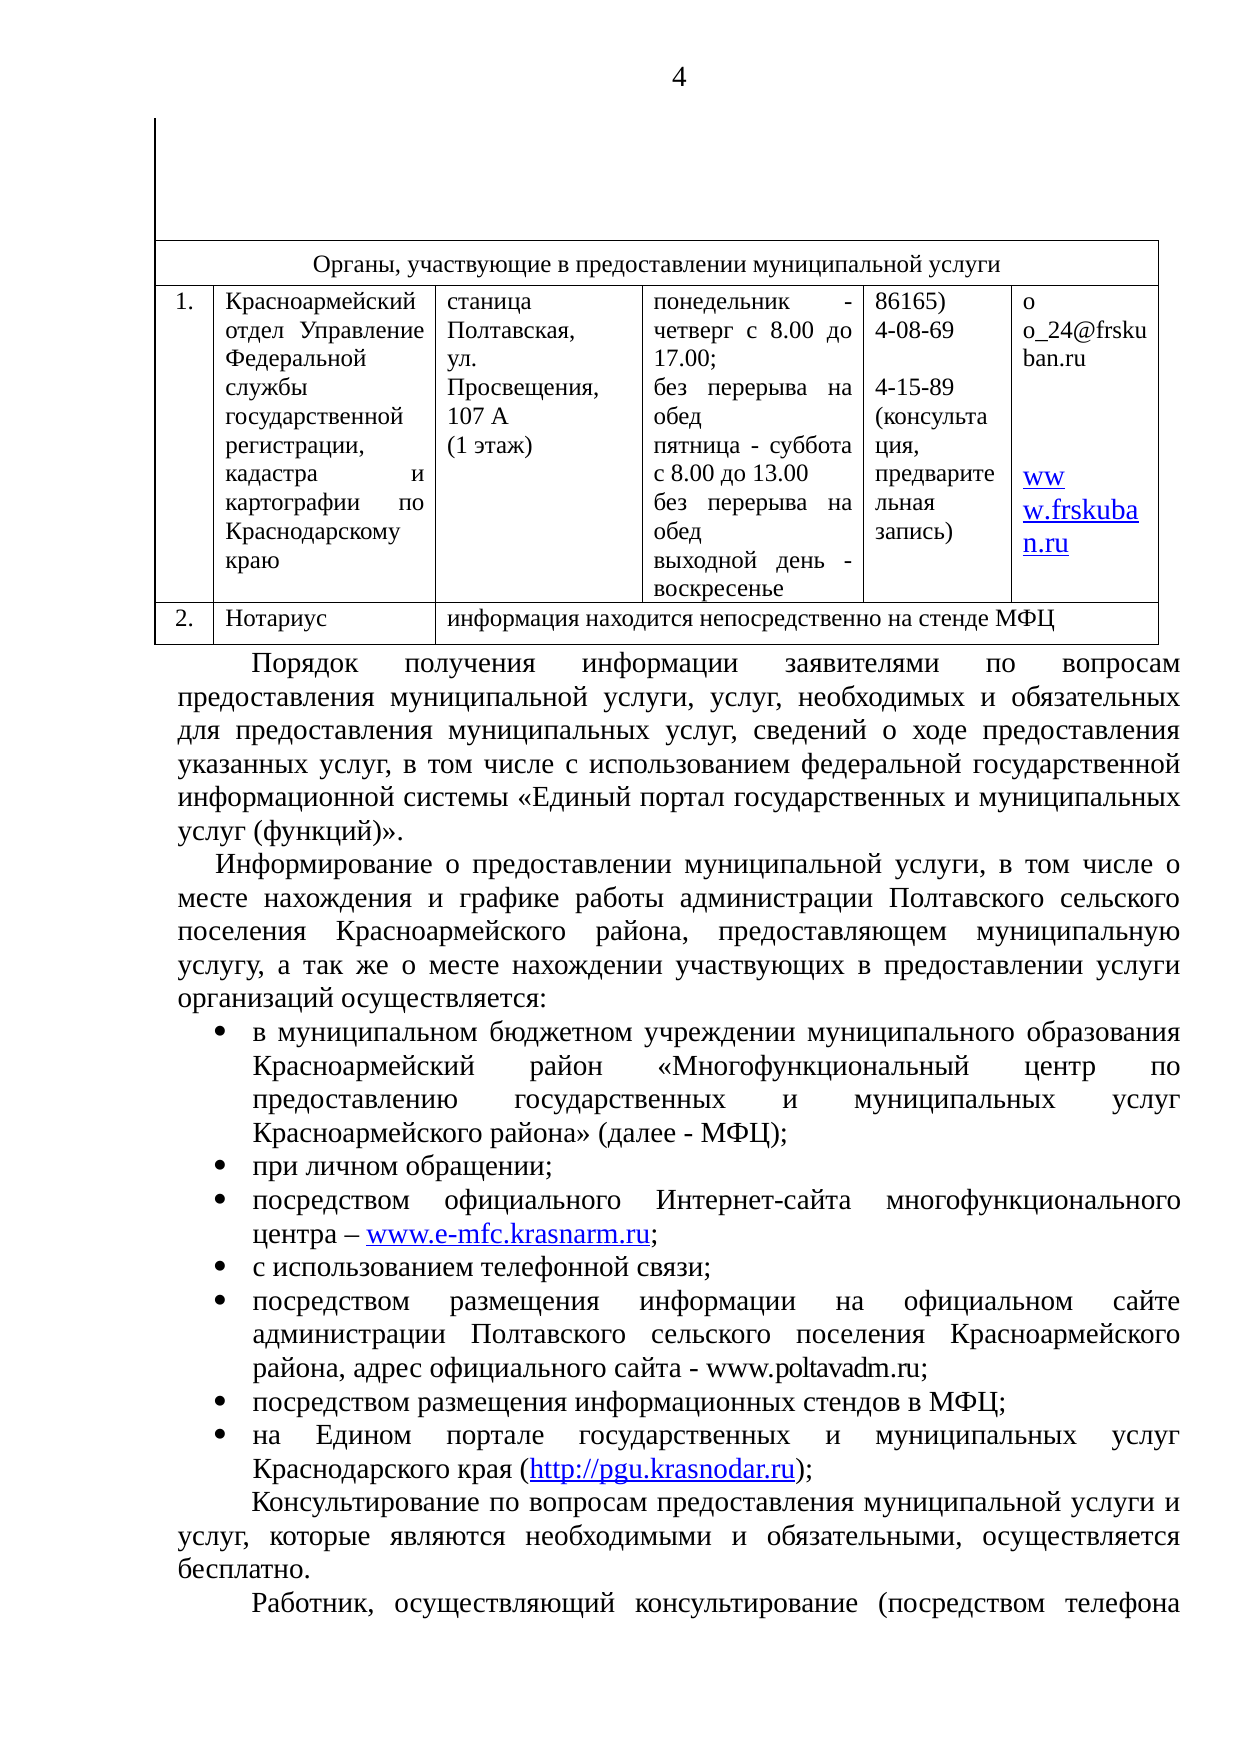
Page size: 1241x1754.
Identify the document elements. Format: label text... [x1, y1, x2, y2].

table_cell 1. [156, 286, 213, 602]
table_cell Органы, участвующие в предоставлении муниципальной услуги [156, 241, 1158, 285]
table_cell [436, 286, 642, 602]
list в муниципальном бюджетном учреждении муниципального образования Красноармейский район «Многофункциональный центр по предоставлению государственных и муниципальных услуг Красноармейского района» (далее - МФЦ); [215, 1014, 1181, 1148]
text Порядок получения информации заявителями по вопросам предоставления муниципальной услуги, услуг, необходимых и обязательных для предоставления муниципальных услуг, сведений о ходе предоставления указанных услуг, в том числе с использованием федеральной государственной информационной системы «Единый портал государственных и муниципальных услуг (функций)». [177, 645, 1181, 846]
list при личном обращении; [215, 1148, 1181, 1182]
table_cell понедельник - четверг с 8.00 до 17.00; без перерыва на обед пятница - суббота с 8.00 до 13.00 без перерыва на обед выходной день - воскресенье [643, 286, 863, 602]
list с использованием телефонной связи; [215, 1249, 1181, 1283]
text Консультирование по вопросам предоставления муниципальной услуги и услуг, которые являются необходимыми и обязательными, осуществляется бесплатно. [177, 1484, 1181, 1585]
list посредством размещения информации на официальном сайте администрации Полтавского сельского поселения Красноармейского района, адрес официального сайта - www.poltavadm.ru; [215, 1283, 1181, 1384]
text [177, 1585, 1181, 1619]
list посредством официального Интернет-сайта многофункционального центра – www.e-mfc.krasnarm.ru; [215, 1182, 1181, 1249]
table_cell информация находится непосредственно на стенде МФЦ [436, 603, 1158, 644]
table_cell 2. [156, 603, 213, 644]
list на Едином портале государственных и муниципальных услуг Краснодарского края (http://pgu.krasnodar.ru); [215, 1417, 1181, 1484]
table_cell oo_24@frskuban.ru www.frskuban.ru [1012, 286, 1158, 602]
text Информирование о предоставлении муниципальной услуги, в том числе о месте нахождения и графике работы администрации Полтавского сельского поселения Красноармейского района, предоставляющем муниципальную услугу, а так же о месте нахождении участвующих в предоставлении услуги организаций осуществляется: [177, 846, 1181, 1014]
table_cell Нотариус [214, 603, 435, 644]
table_cell 86165) 4-08-69 4-15-89 (консультация, предварительная запись) [864, 286, 1011, 602]
list посредством размещения информационных стендов в МФЦ; [215, 1384, 1181, 1417]
table_cell Красноармейский отдел Управление Федеральной службы государственной регистрации, кадастра и картографии по Краснодарскому краю [214, 286, 435, 602]
